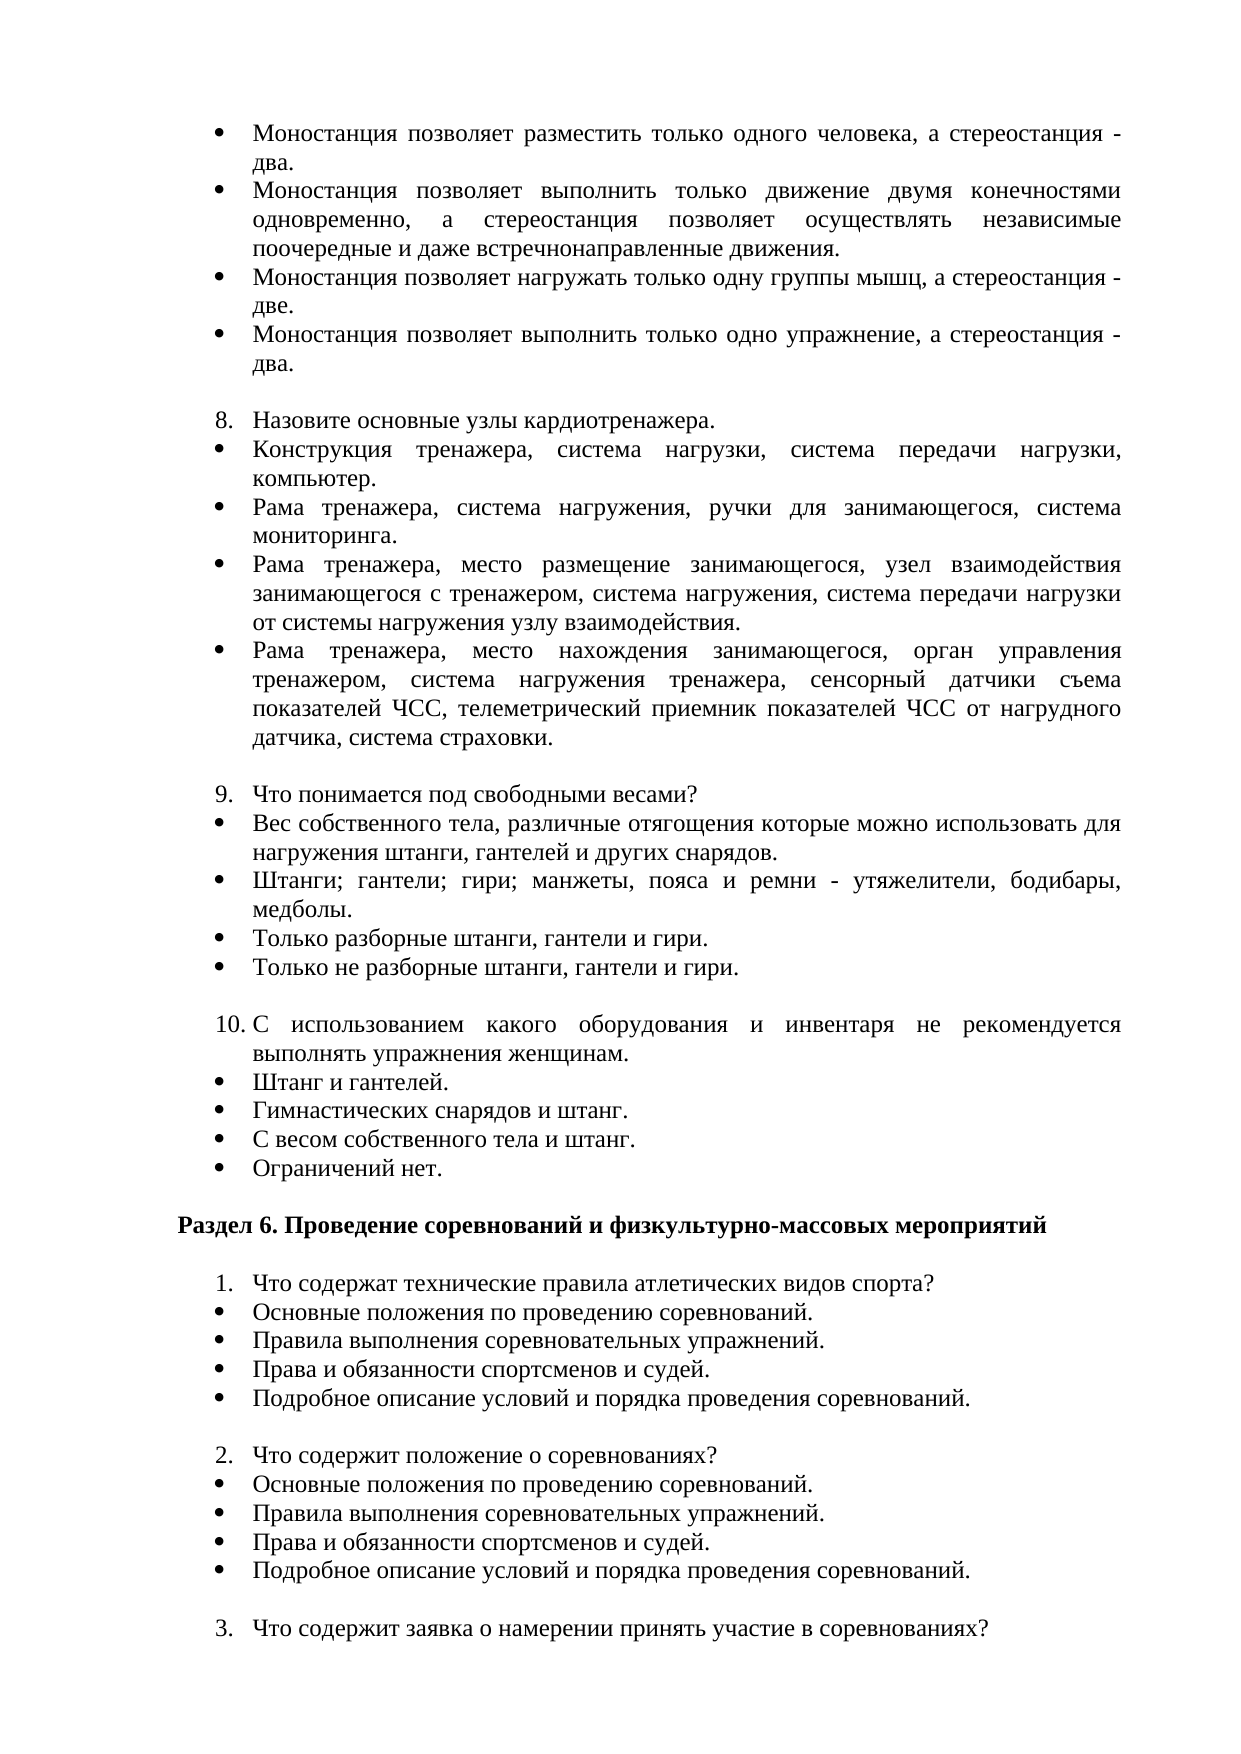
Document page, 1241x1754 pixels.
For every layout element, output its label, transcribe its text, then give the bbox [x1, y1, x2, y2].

list Что содержат технические правила атлетических видов спорта? [215, 1268, 1122, 1297]
list Что содержит положение о соревнованиях? [215, 1441, 1122, 1469]
list Подробное описание условий и порядка проведения соревнований. [215, 1556, 1122, 1584]
list С использованием какого оборудования и инвентаря не рекомендуется выполнять упражнения женщинам. [215, 1009, 1122, 1067]
list Правила выполнения соревновательных упражнений. [215, 1498, 1122, 1527]
list Моностанция позволяет выполнить только одно упражнение, а стереостанция - два. [215, 319, 1122, 377]
list Основные положения по проведению соревнований. [215, 1469, 1122, 1498]
list Штанг и гантелей. [215, 1067, 1122, 1096]
list Подробное описание условий и порядка проведения соревнований. [215, 1383, 1122, 1412]
list Конструкция тренажера, система нагрузки, система передачи нагрузки, компьютер. [215, 434, 1122, 492]
list Гимнастических снарядов и штанг. [215, 1096, 1122, 1124]
list Права и обязанности спортсменов и судей. [215, 1527, 1122, 1556]
list Основные положения по проведению соревнований. [215, 1297, 1122, 1326]
list Что содержит заявка о намерении принять участие в соревнованиях? [215, 1613, 1122, 1642]
list Только разборные штанги, гантели и гири. [215, 923, 1122, 952]
list Моностанция позволяет разместить только одного человека, а стереостанция - два. [215, 118, 1122, 176]
list Что понимается под свободными весами? [215, 779, 1122, 808]
list Правила выполнения соревновательных упражнений. [215, 1326, 1122, 1354]
text Раздел 6. Проведение соревнований и физкультурно-массовых мероприятий [177, 1211, 1122, 1239]
list С весом собственного тела и штанг. [215, 1124, 1122, 1153]
list Моностанция позволяет выполнить только движение двумя конечностями одновременно, а стереостанция позволяет осуществлять независимые поочередные и даже встречнонаправленные движения. [215, 176, 1122, 262]
list Только не разборные штанги, гантели и гири. [215, 952, 1122, 981]
list Штанги; гантели; гири; манжеты, пояса и ремни - утяжелители, бодибары, медболы. [215, 866, 1122, 923]
list Моностанция позволяет нагружать только одну группы мышц, а стереостанция - две. [215, 262, 1122, 319]
list Рама тренажера, система нагружения, ручки для занимающегося, система мониторинга. [215, 492, 1122, 549]
list Рама тренажера, место нахождения занимающегося, орган управления тренажером, система нагружения тренажера, сенсорный датчики съема показателей ЧСС, телеметрический приемник показателей ЧСС от нагрудного датчика, система страховки. [215, 636, 1122, 751]
list Назовите основные узлы кардиотренажера. [215, 406, 1122, 434]
list Права и обязанности спортсменов и судей. [215, 1354, 1122, 1383]
list Ограничений нет. [215, 1153, 1122, 1182]
list Рама тренажера, место размещение занимающегося, узел взаимодействия занимающегося с тренажером, система нагружения, система передачи нагрузки от системы нагружения узлу взаимодействия. [215, 549, 1122, 636]
list Вес собственного тела, различные отягощения которые можно использовать для нагружения штанги, гантелей и других снарядов. [215, 808, 1122, 866]
